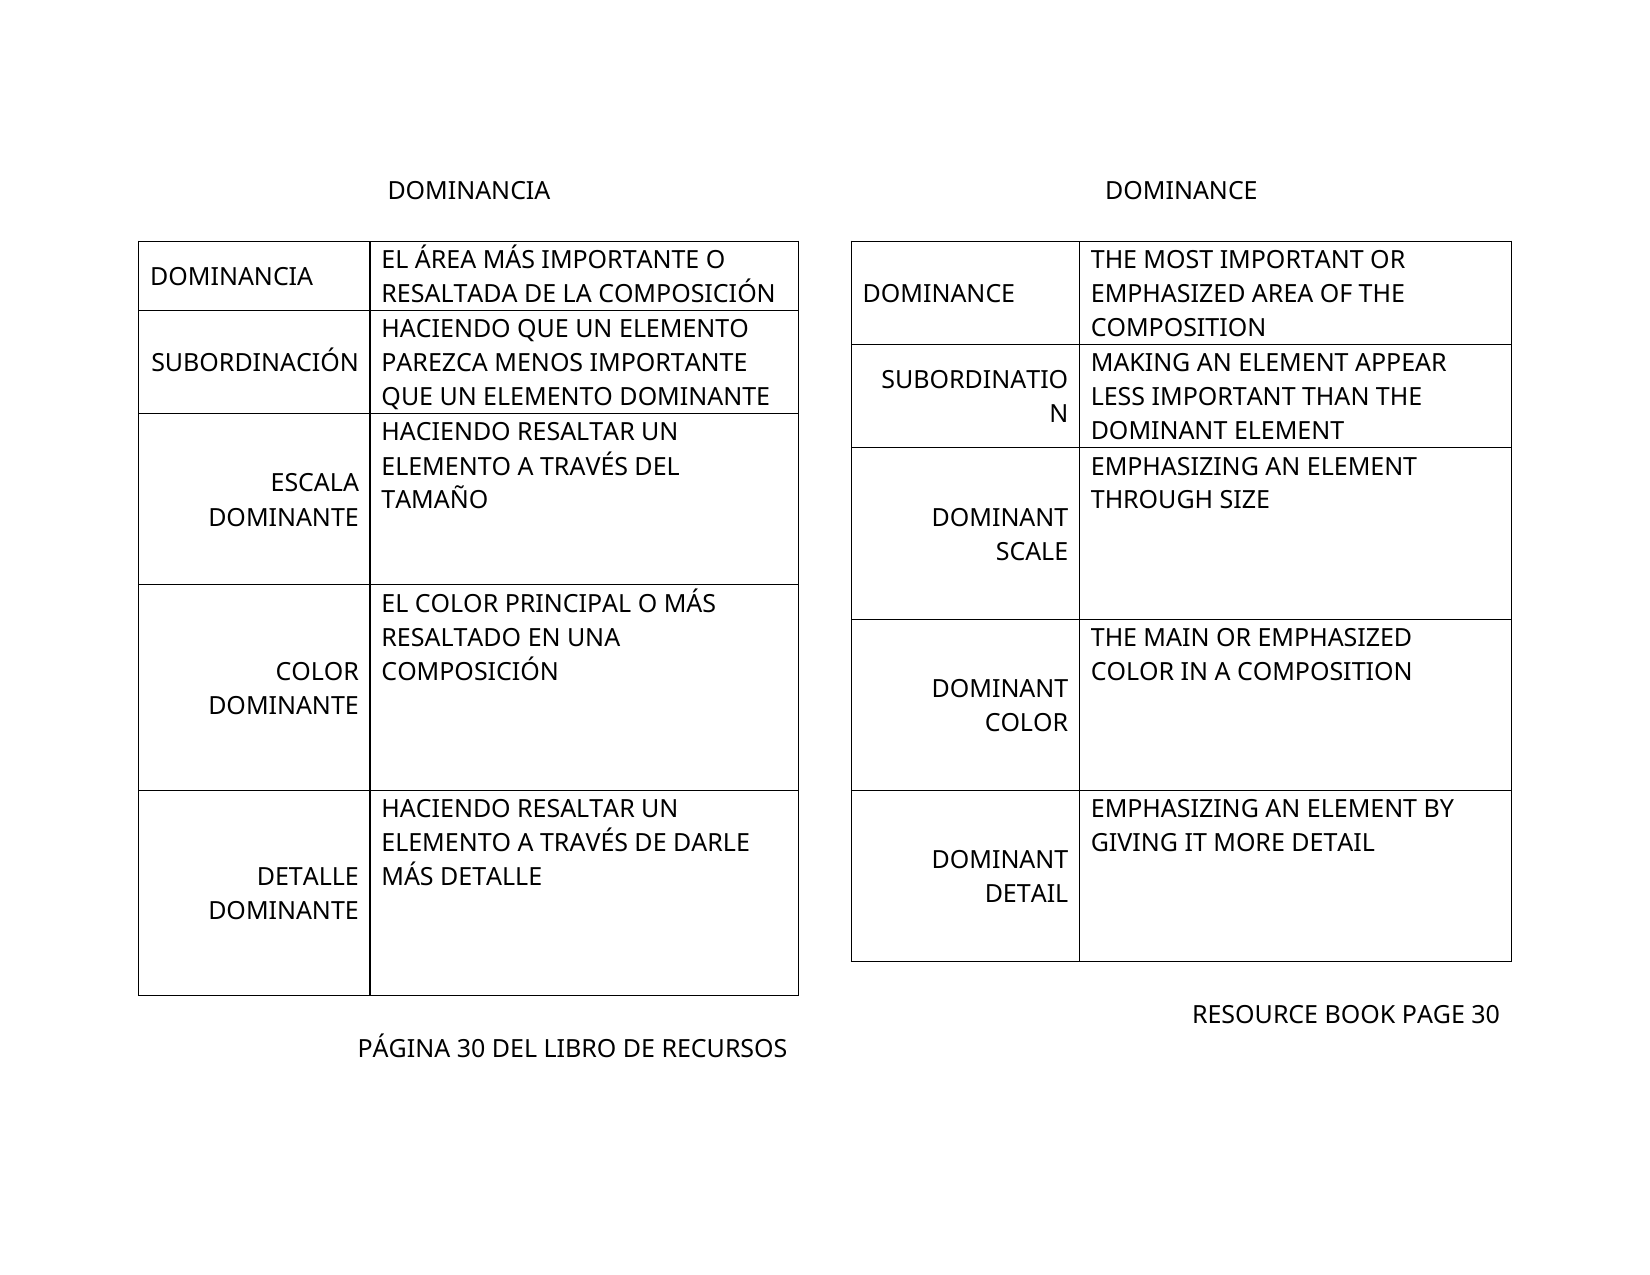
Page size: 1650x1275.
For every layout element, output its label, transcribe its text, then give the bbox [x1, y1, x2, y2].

table_cell ESCALA DOMINANTE [139, 414, 369, 584]
table_cell DOMINANT DETAIL [852, 791, 1079, 961]
table_cell HACIENDO RESALTAR UN ELEMENTO A TRAVÉS DEL TAMAÑO [371, 414, 798, 584]
table_cell DOMINANT COLOR [852, 620, 1079, 790]
table_cell HACIENDO QUE UN ELEMENTO PAREZCA MENOS IMPORTANTE QUE UN ELEMENTO DOMINANTE [371, 311, 798, 413]
table_cell SUBORDINACIÓN [139, 311, 369, 413]
text PÁGINA 30 DEL LIBRO DE RECURSOS [150, 1030, 787, 1064]
table_cell DETALLE DOMINANTE [139, 791, 369, 995]
table_cell COLOR DOMINANTE [139, 585, 369, 790]
text DOMINANCE [862, 172, 1500, 207]
table_cell SUBORDINATION [852, 345, 1079, 447]
table_cell DOMINANT SCALE [852, 448, 1079, 618]
table_cell HACIENDO RESALTAR UN ELEMENTO A TRAVÉS DE DARLE MÁS DETALLE [371, 791, 798, 995]
table_header EL ÁREA MÁS IMPORTANTE O RESALTADA DE LA COMPOSICIÓN [371, 242, 798, 310]
table_cell EMPHASIZING AN ELEMENT BY GIVING IT MORE DETAIL [1080, 791, 1511, 961]
table_cell THE MAIN OR EMPHASIZED COLOR IN A COMPOSITION [1080, 620, 1511, 790]
table_header DOMINANCE [852, 242, 1079, 344]
table_cell EMPHASIZING AN ELEMENT THROUGH SIZE [1080, 448, 1511, 618]
text DOMINANCIA [150, 172, 787, 207]
table_cell EL COLOR PRINCIPAL O MÁS RESALTADO EN UNA COMPOSICIÓN [371, 585, 798, 790]
table_header THE MOST IMPORTANT OR EMPHASIZED AREA OF THE COMPOSITION [1080, 242, 1511, 344]
table_cell MAKING AN ELEMENT APPEAR LESS IMPORTANT THAN THE DOMINANT ELEMENT [1080, 345, 1511, 447]
table_header DOMINANCIA [139, 242, 369, 310]
text RESOURCE BOOK PAGE 30 [862, 996, 1500, 1030]
